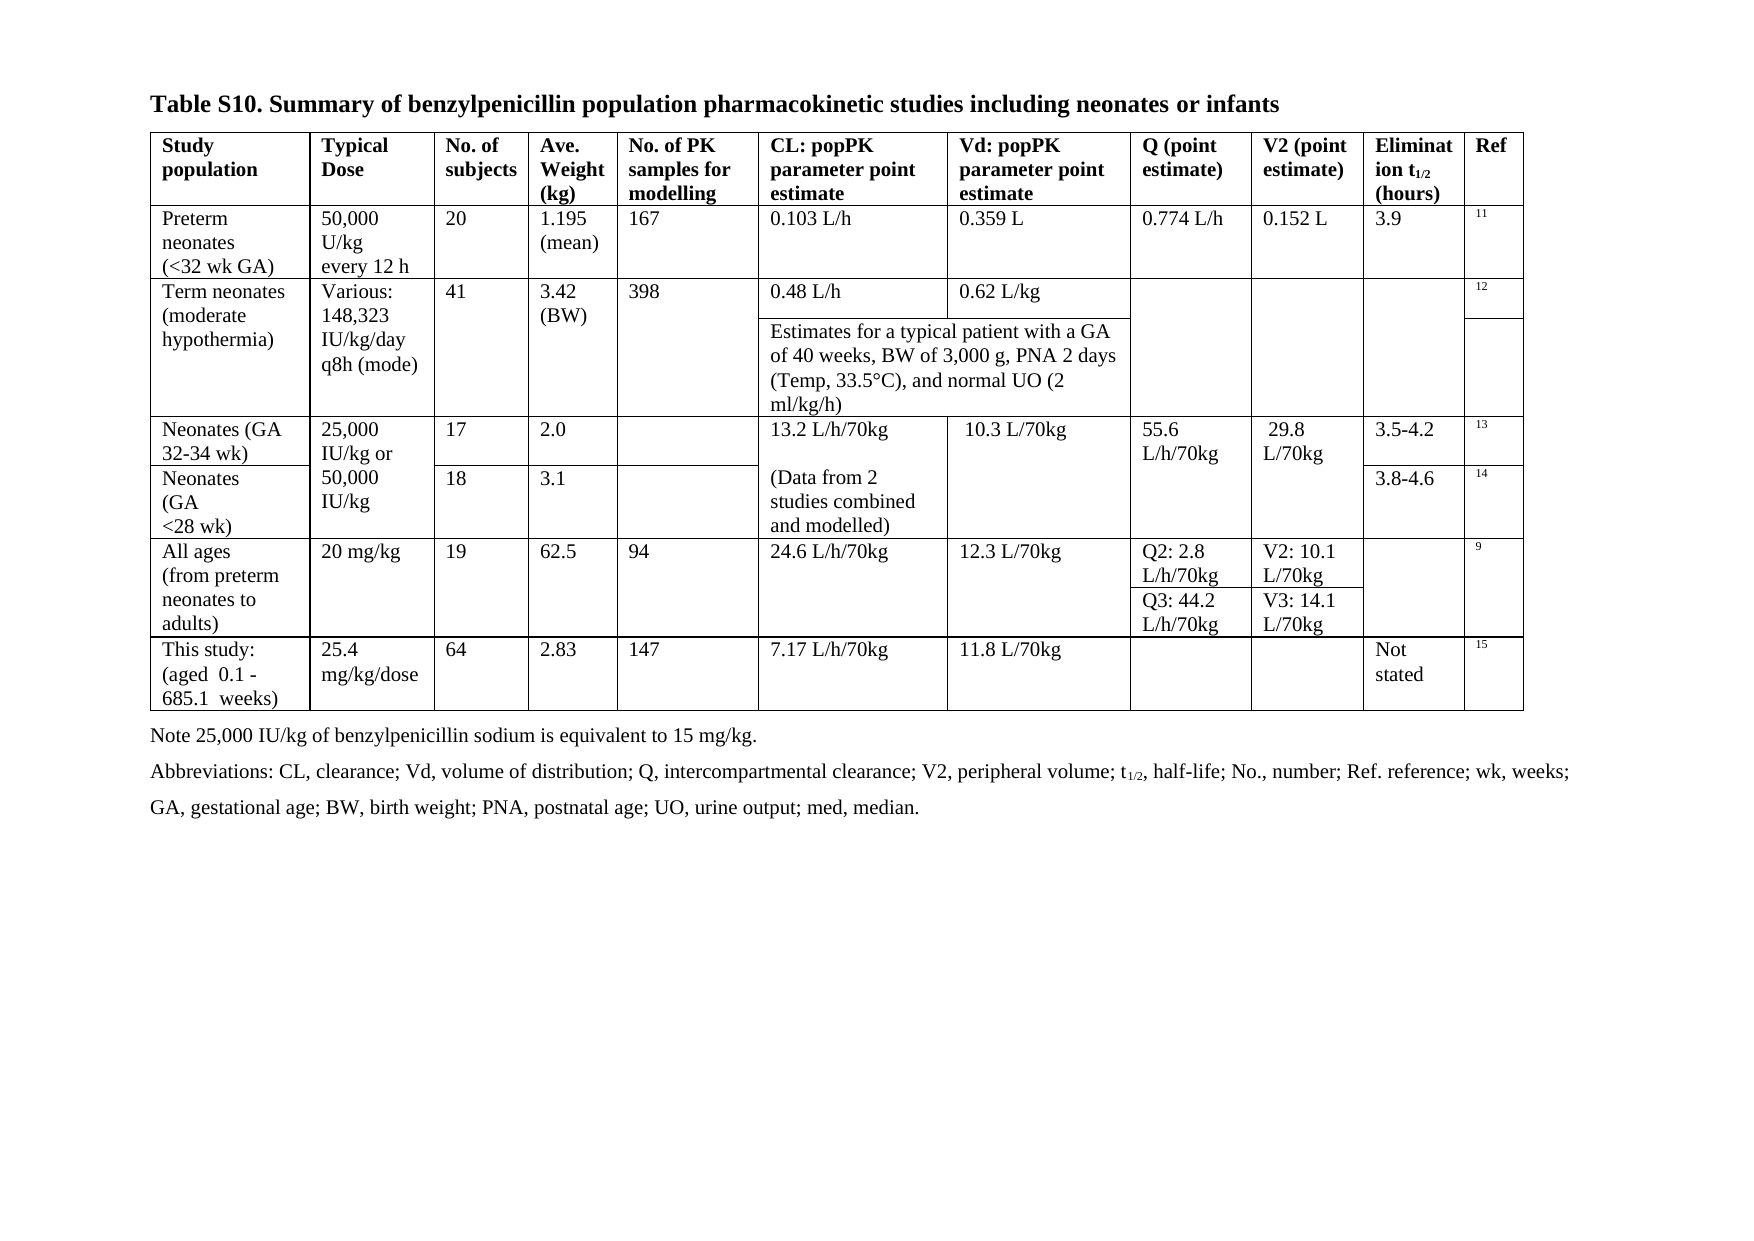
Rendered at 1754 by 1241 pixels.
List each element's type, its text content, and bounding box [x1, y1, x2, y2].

table_cell [1364, 539, 1464, 636]
table_cell 0.103 L/h [759, 206, 947, 278]
table_cell 147 [618, 638, 758, 709]
table_cell 3.42 (BW) [529, 279, 617, 416]
table_cell 62.5 [529, 539, 617, 636]
table_cell [1252, 638, 1363, 709]
table_cell 0.359 L [948, 206, 1130, 278]
table_cell Preterm neonates (<32 wk GA) [151, 206, 309, 278]
table_cell 0.774 L/h [1131, 206, 1251, 278]
table_header Vd: popPK parameter point estimate [948, 133, 1130, 205]
table_header No. of PK samples for modelling [618, 133, 758, 205]
table_cell 14 [1465, 466, 1523, 538]
table_cell [1364, 279, 1464, 416]
table_cell Neonates (GA <28 wk) [151, 466, 309, 538]
table_cell 15 [1465, 638, 1523, 709]
table_cell 3.9 [1364, 206, 1464, 278]
table_cell Estimates for a typical patient with a GA of 40 weeks, BW of 3,000 g, PNA 2 days (Temp, 33.5°C), and normal UO (2 ml/kg/h) [759, 319, 1130, 416]
table_cell 20 mg/kg [311, 539, 434, 636]
table_cell All ages (from preterm neonates to adults) [151, 539, 309, 636]
table_cell 12.3 L/70kg [948, 539, 1130, 636]
table_cell 3.1 [529, 466, 617, 538]
table_header Study population [151, 133, 309, 205]
table_cell 17 [435, 417, 528, 465]
text Table S10. Summary of benzylpenicillin population pharmacokinetic studies including neonates or infants [150, 89, 1604, 117]
table_cell 10.3 L/70kg [948, 417, 1130, 538]
table_cell 3.5-4.2 [1364, 417, 1464, 465]
table_cell 11.8 L/70kg [948, 638, 1130, 709]
table_header Typical Dose [311, 133, 434, 205]
table_cell 0.48 L/h [759, 279, 947, 318]
table_header Ref [1465, 133, 1523, 205]
table_cell 7.17 L/h/70kg [759, 638, 947, 709]
table_cell Q2: 2.8 L/h/70kg [1131, 539, 1251, 587]
table_header CL: popPK parameter point estimate [759, 133, 947, 205]
table_header No. of subjects [435, 133, 528, 205]
table_cell 2.83 [529, 638, 617, 709]
table_cell This study: (aged 0.1 - 685.1 weeks) [151, 638, 309, 709]
table_cell Q3: 44.2 L/h/70kg [1131, 588, 1251, 636]
table_cell 20 [435, 206, 528, 278]
table_cell 12 [1465, 279, 1523, 318]
table_cell 13.2 L/h/70kg (Data from 2 studies combined and modelled) [759, 417, 947, 538]
table_cell 398 [618, 279, 758, 416]
table_cell 94 [618, 539, 758, 636]
text Abbreviations: CL, clearance; Vd, volume of distribution; Q, intercompartmental clearance; V2, peripheral volume; t1/2, half-life; No., number; Ref. reference; wk, weeks; GA, gestational age; BW, birth weight; PNA, postnatal age; UO, urine output; med, median. [150, 759, 1604, 819]
table_cell 1.195 (mean) [529, 206, 617, 278]
table_cell 25,000 IU/kg or 50,000 IU/kg [311, 417, 434, 538]
table_cell 50,000 U/kg every 12 h [311, 206, 434, 278]
table_cell 41 [435, 279, 528, 416]
table_cell [1131, 279, 1251, 416]
table_cell 11 [1465, 206, 1523, 278]
table_cell 13 [1465, 417, 1523, 465]
table_header Ave. Weight (kg) [529, 133, 617, 205]
table_cell 3.8-4.6 [1364, 466, 1464, 538]
table_cell Neonates (GA 32-34 wk) [151, 417, 309, 465]
table_cell V2: 10.1 L/70kg [1252, 539, 1363, 587]
table_cell 25.4 mg/kg/dose [311, 638, 434, 709]
table_cell 55.6 L/h/70kg [1131, 417, 1251, 538]
table_cell Term neonates (moderate hypothermia) [151, 279, 309, 416]
table_cell [1465, 319, 1523, 416]
table_cell 0.62 L/kg [948, 279, 1130, 318]
table_cell 24.6 L/h/70kg [759, 539, 947, 636]
table_cell 0.152 L [1252, 206, 1363, 278]
table_cell V3: 14.1 L/70kg [1252, 588, 1363, 636]
table_cell 64 [435, 638, 528, 709]
table_cell [618, 466, 758, 538]
table_header V2 (point estimate) [1252, 133, 1363, 205]
table_cell [1131, 638, 1251, 709]
table_cell Not stated [1364, 638, 1464, 709]
table_cell 29.8 L/70kg [1252, 417, 1363, 538]
table_cell 2.0 [529, 417, 617, 465]
table_header Elimination t1/2 (hours) [1364, 133, 1464, 205]
table_cell 167 [618, 206, 758, 278]
table_cell 9 [1465, 539, 1523, 636]
table_cell 18 [435, 466, 528, 538]
table_cell Various: 148,323 IU/kg/day q8h (mode) [311, 279, 434, 416]
table_cell [1252, 279, 1363, 416]
table_cell [618, 417, 758, 465]
table_cell 19 [435, 539, 528, 636]
text Note 25,000 IU/kg of benzylpenicillin sodium is equivalent to 15 mg/kg. [150, 723, 1604, 747]
table_header Q (point estimate) [1131, 133, 1251, 205]
